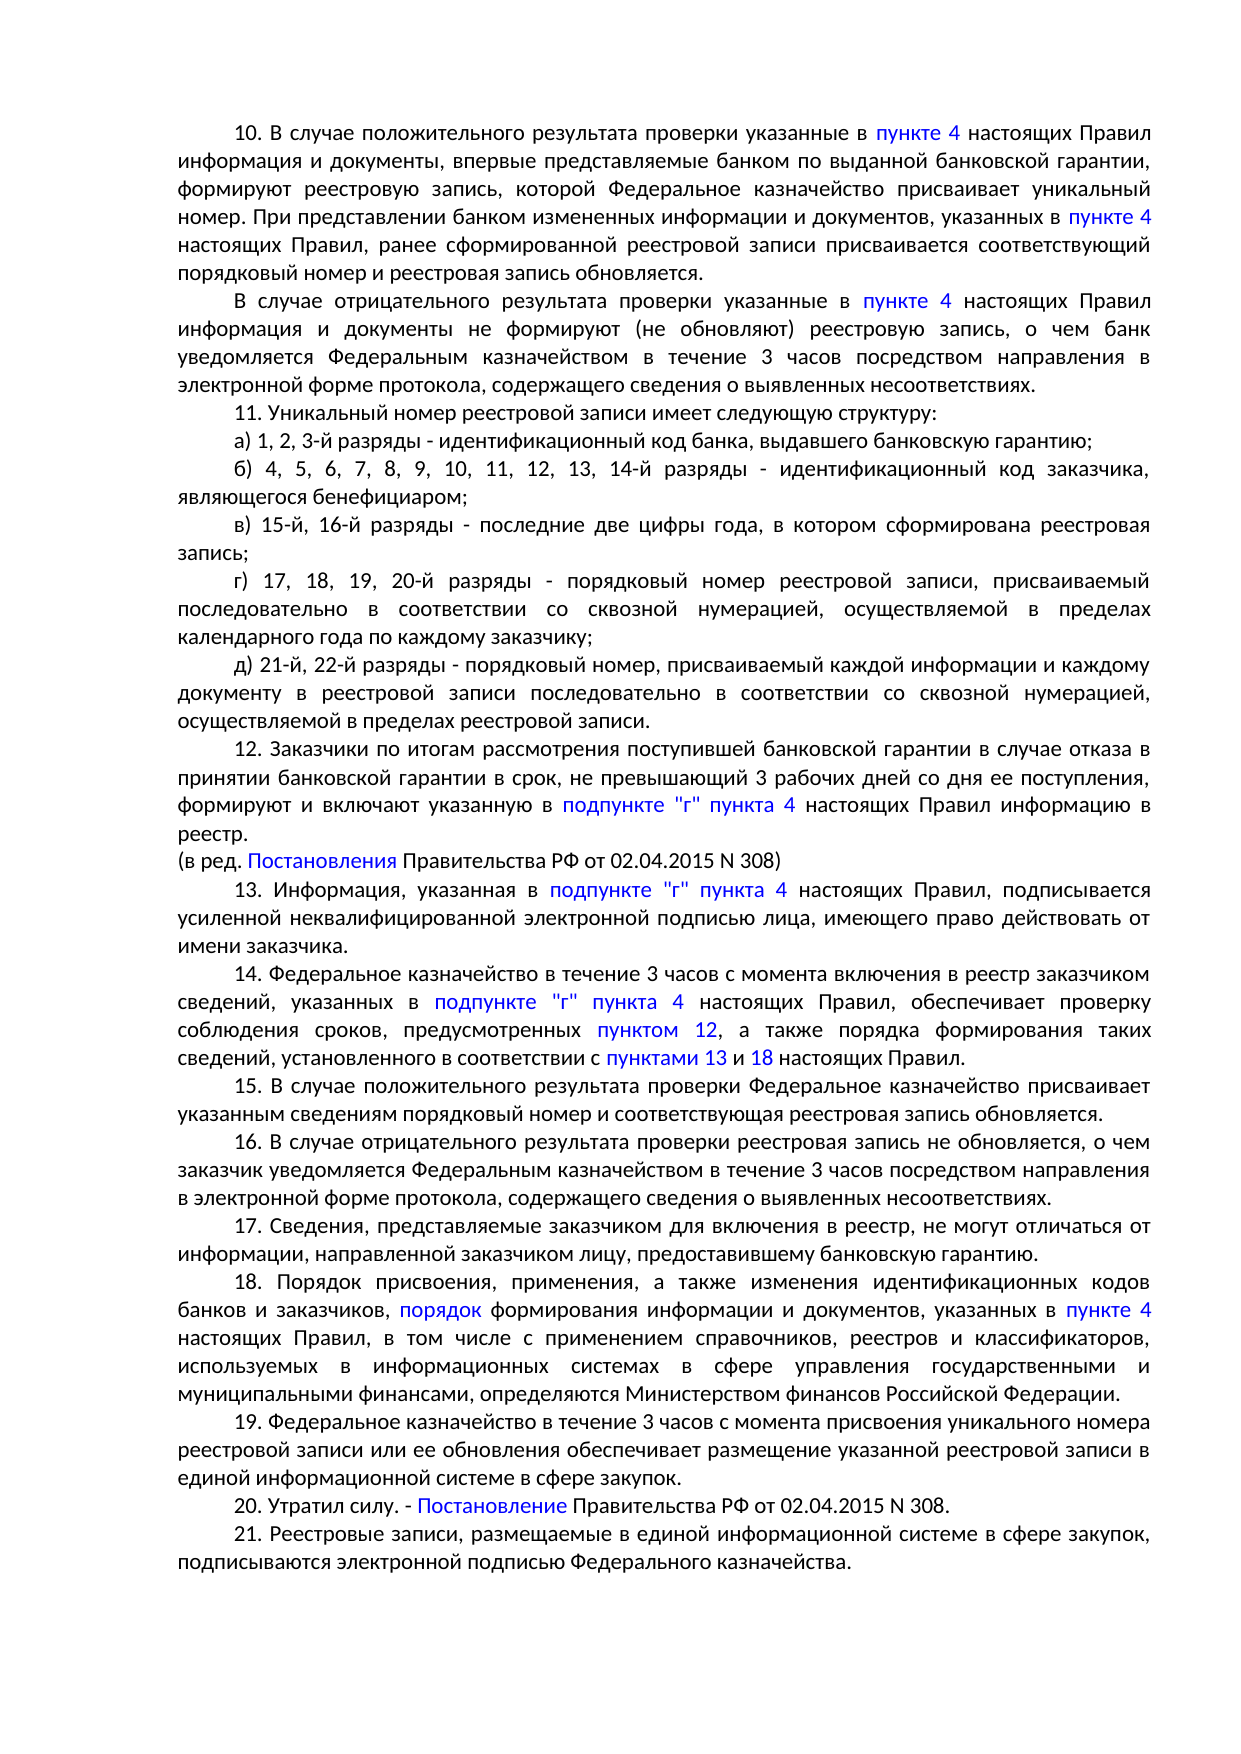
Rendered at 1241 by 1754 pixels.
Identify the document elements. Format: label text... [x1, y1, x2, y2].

text 17. Сведения, представляемые заказчиком для включения в реестр, не могут отличаться от информации, направленной заказчиком лицу, предоставившему банковскую гарантию. [177, 1211, 1152, 1267]
text б) 4, 5, 6, 7, 8, 9, 10, 11, 12, 13, 14-й разряды - идентификационный код заказчика, являющегося бенефициаром; [177, 454, 1152, 510]
text в) 15-й, 16-й разряды - последние две цифры года, в котором сформирована реестровая запись; [177, 510, 1152, 566]
text (в ред. Постановления Правительства РФ от 02.04.2015 N 308) [177, 847, 1152, 875]
text 15. В случае положительного результата проверки Федеральное казначейство присваивает указанным сведениям порядковый номер и соответствующая реестровая запись обновляется. [177, 1071, 1152, 1127]
text 18. Порядок присвоения, применения, а также изменения идентификационных кодов банков и заказчиков, порядок формирования информации и документов, указанных в пункте 4 настоящих Правил, в том числе с применением справочников, реестров и классификаторов, используемых в информационных системах в сфере управления государственными и муниципальными финансами, определяются Министерством финансов Российской Федерации. [177, 1267, 1152, 1407]
text а) 1, 2, 3-й разряды - идентификационный код банка, выдавшего банковскую гарантию; [177, 426, 1152, 454]
text д) 21-й, 22-й разряды - порядковый номер, присваиваемый каждой информации и каждому документу в реестровой записи последовательно в соответствии со сквозной нумерацией, осуществляемой в пределах реестровой записи. [177, 651, 1152, 734]
text 16. В случае отрицательного результата проверки реестровая запись не обновляется, о чем заказчик уведомляется Федеральным казначейством в течение 3 часов посредством направления в электронной форме протокола, содержащего сведения о выявленных несоответствиях. [177, 1127, 1152, 1211]
text 11. Уникальный номер реестровой записи имеет следующую структуру: [177, 398, 1152, 426]
text г) 17, 18, 19, 20-й разряды - порядковый номер реестровой записи, присваиваемый последовательно в соответствии со сквозной нумерацией, осуществляемой в пределах календарного года по каждому заказчику; [177, 566, 1152, 651]
text 20. Утратил силу. - Постановление Правительства РФ от 02.04.2015 N 308. [177, 1491, 1152, 1519]
text 19. Федеральное казначейство в течение 3 часов с момента присвоения уникального номера реестровой записи или ее обновления обеспечивает размещение указанной реестровой записи в единой информационной системе в сфере закупок. [177, 1407, 1152, 1491]
text 21. Реестровые записи, размещаемые в единой информационной системе в сфере закупок, подписываются электронной подписью Федерального казначейства. [177, 1519, 1152, 1575]
text 12. Заказчики по итогам рассмотрения поступившей банковской гарантии в случае отказа в принятии банковской гарантии в срок, не превышающий 3 рабочих дней со дня ее поступления, формируют и включают указанную в подпункте "г" пункта 4 настоящих Правил информацию в реестр. [177, 734, 1152, 847]
text 13. Информация, указанная в подпункте "г" пункта 4 настоящих Правил, подписывается усиленной неквалифицированной электронной подписью лица, имеющего право действовать от имени заказчика. [177, 875, 1152, 959]
text 10. В случае положительного результата проверки указанные в пункте 4 настоящих Правил информация и документы, впервые представляемые банком по выданной банковской гарантии, формируют реестровую запись, которой Федеральное казначейство присваивает уникальный номер. При представлении банком измененных информации и документов, указанных в пункте 4 настоящих Правил, ранее сформированной реестровой записи присваивается соответствующий порядковый номер и реестровая запись обновляется. [177, 118, 1152, 286]
text 14. Федеральное казначейство в течение 3 часов с момента включения в реестр заказчиком сведений, указанных в подпункте "г" пункта 4 настоящих Правил, обеспечивает проверку соблюдения сроков, предусмотренных пунктом 12, а также порядка формирования таких сведений, установленного в соответствии с пунктами 13 и 18 настоящих Правил. [177, 959, 1152, 1071]
text В случае отрицательного результата проверки указанные в пункте 4 настоящих Правил информация и документы не формируют (не обновляют) реестровую запись, о чем банк уведомляется Федеральным казначейством в течение 3 часов посредством направления в электронной форме протокола, содержащего сведения о выявленных несоответствиях. [177, 286, 1152, 398]
